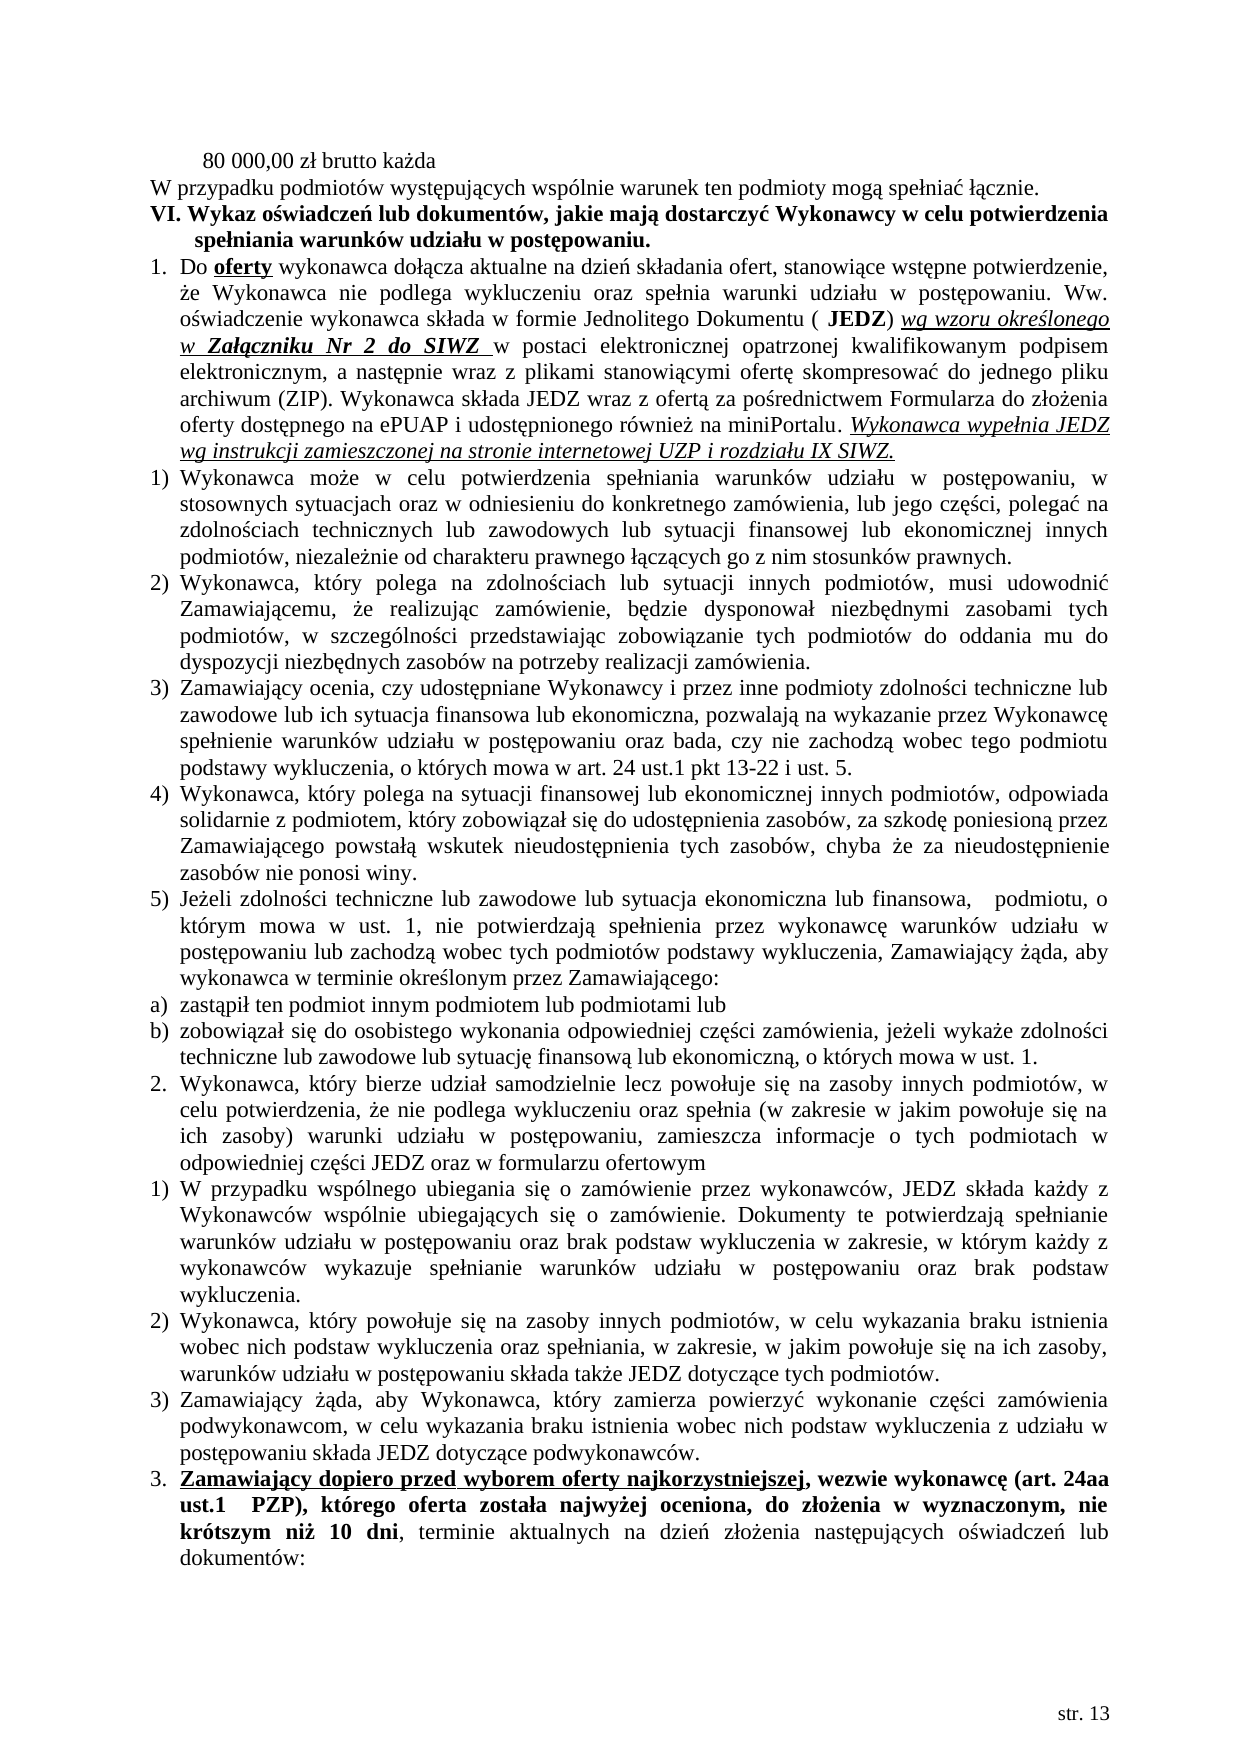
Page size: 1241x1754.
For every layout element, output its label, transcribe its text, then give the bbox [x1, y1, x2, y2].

list Wykonawca, który polega na sytuacji finansowej lub ekonomicznej innych podmiotów, odpowiada solidarnie z podmiotem, który zobowiązał się do udostępnienia zasobów, za szkodę poniesioną przez Zamawiającego powstałą wskutek nieudostępnienia tych zasobów, chyba że za nieudostępnienie zasobów nie ponosi winy. [150, 780, 1110, 885]
list Wykonawca, który polega na zdolnościach lub sytuacji innych podmiotów, musi udowodnić Zamawiającemu, że realizując zamówienie, będzie dysponował niezbędnymi zasobami tych podmiotów, w szczególności przedstawiając zobowiązanie tych podmiotów do oddania mu do dyspozycji niezbędnych zasobów na potrzeby realizacji zamówienia. [150, 569, 1110, 674]
text W przypadku podmiotów występujących wspólnie warunek ten podmioty mogą spełniać łącznie. [150, 174, 1110, 200]
list Jeżeli zdolności techniczne lub zawodowe lub sytuacja ekonomiczna lub finansowa, podmiotu, o którym mowa w ust. 1, nie potwierdzają spełnienia przez wykonawcę warunków udziału w postępowaniu lub zachodzą wobec tych podmiotów podstawy wykluczenia, Zamawiający żąda, aby wykonawca w terminie określonym przez Zamawiającego: [150, 885, 1110, 991]
list zastąpił ten podmiot innym podmiotem lub podmiotami lub [150, 991, 1110, 1017]
list Zamawiający ocenia, czy udostępniane Wykonawcy i przez inne podmioty zdolności techniczne lub zawodowe lub ich sytuacja finansowa lub ekonomiczna, pozwalają na wykazanie przez Wykonawcę spełnienie warunków udziału w postępowaniu oraz bada, czy nie zachodzą wobec tego podmiotu podstawy wykluczenia, o których mowa w art. 24 ust.1 pkt 13-22 i ust. 5. [150, 674, 1110, 780]
list W przypadku wspólnego ubiegania się o zamówienie przez wykonawców, JEDZ składa każdy z Wykonawców wspólnie ubiegających się o zamówienie. Dokumenty te potwierdzają spełnianie warunków udziału w postępowaniu oraz brak podstaw wykluczenia w zakresie, w którym każdy z wykonawców wykazuje spełnianie warunków udziału w postępowaniu oraz brak podstaw wykluczenia. [150, 1175, 1110, 1307]
list Do oferty wykonawca dołącza aktualne na dzień składania ofert, stanowiące wstępne potwierdzenie, że Wykonawca nie podlega wykluczeniu oraz spełnia warunki udziału w postępowaniu. Ww. oświadczenie wykonawca składa w formie Jednolitego Dokumentu ( JEDZ) wg wzoru określonego w Załączniku Nr 2 do SIWZ w postaci elektronicznej opatrzonej kwalifikowanym podpisem elektronicznym, a następnie wraz z plikami stanowiącymi ofertę skompresować do jednego pliku archiwum (ZIP). Wykonawca składa JEDZ wraz z ofertą za pośrednictwem Formularza do złożenia oferty dostępnego na ePUAP i udostępnionego również na miniPortalu. Wykonawca wypełnia JEDZ wg instrukcji zamieszczonej na stronie internetowej UZP i rozdziału IX SIWZ. [150, 253, 1110, 464]
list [165, 147, 1110, 174]
text VI. Wykaz oświadczeń lub dokumentów, jakie mają dostarczyć Wykonawcy w celu potwierdzenia spełniania warunków udziału w postępowaniu. [150, 200, 1110, 253]
list Wykonawca, który powołuje się na zasoby innych podmiotów, w celu wykazania braku istnienia wobec nich podstaw wykluczenia oraz spełniania, w zakresie, w jakim powołuje się na ich zasoby, warunków udziału w postępowaniu składa także JEDZ dotyczące tych podmiotów. [150, 1307, 1110, 1386]
list Wykonawca może w celu potwierdzenia spełniania warunków udziału w postępowaniu, w stosownych sytuacjach oraz w odniesieniu do konkretnego zamówienia, lub jego części, polegać na zdolnościach technicznych lub zawodowych lub sytuacji finansowej lub ekonomicznej innych podmiotów, niezależnie od charakteru prawnego łączących go z nim stosunków prawnych. [150, 464, 1110, 569]
list Zamawiający dopiero przed wyborem oferty najkorzystniejszej, wezwie wykonawcę (art. 24aa ust.1 PZP), którego oferta została najwyżej oceniona, do złożenia w wyznaczonym, nie krótszym niż 10 dni, terminie aktualnych na dzień złożenia następujących oświadczeń lub dokumentów: [150, 1465, 1110, 1571]
list Zamawiający żąda, aby Wykonawca, który zamierza powierzyć wykonanie części zamówienia podwykonawcom, w celu wykazania braku istnienia wobec nich podstaw wykluczenia z udziału w postępowaniu składa JEDZ dotyczące podwykonawców. [150, 1386, 1110, 1465]
list zobowiązał się do osobistego wykonania odpowiedniej części zamówienia, jeżeli wykaże zdolności techniczne lub zawodowe lub sytuację finansową lub ekonomiczną, o których mowa w ust. 1. [150, 1017, 1110, 1070]
list Wykonawca, który bierze udział samodzielnie lecz powołuje się na zasoby innych podmiotów, w celu potwierdzenia, że nie podlega wykluczeniu oraz spełnia (w zakresie w jakim powołuje się na ich zasoby) warunki udziału w postępowaniu, zamieszcza informacje o tych podmiotach w odpowiedniej części JEDZ oraz w formularzu ofertowym [150, 1070, 1110, 1175]
